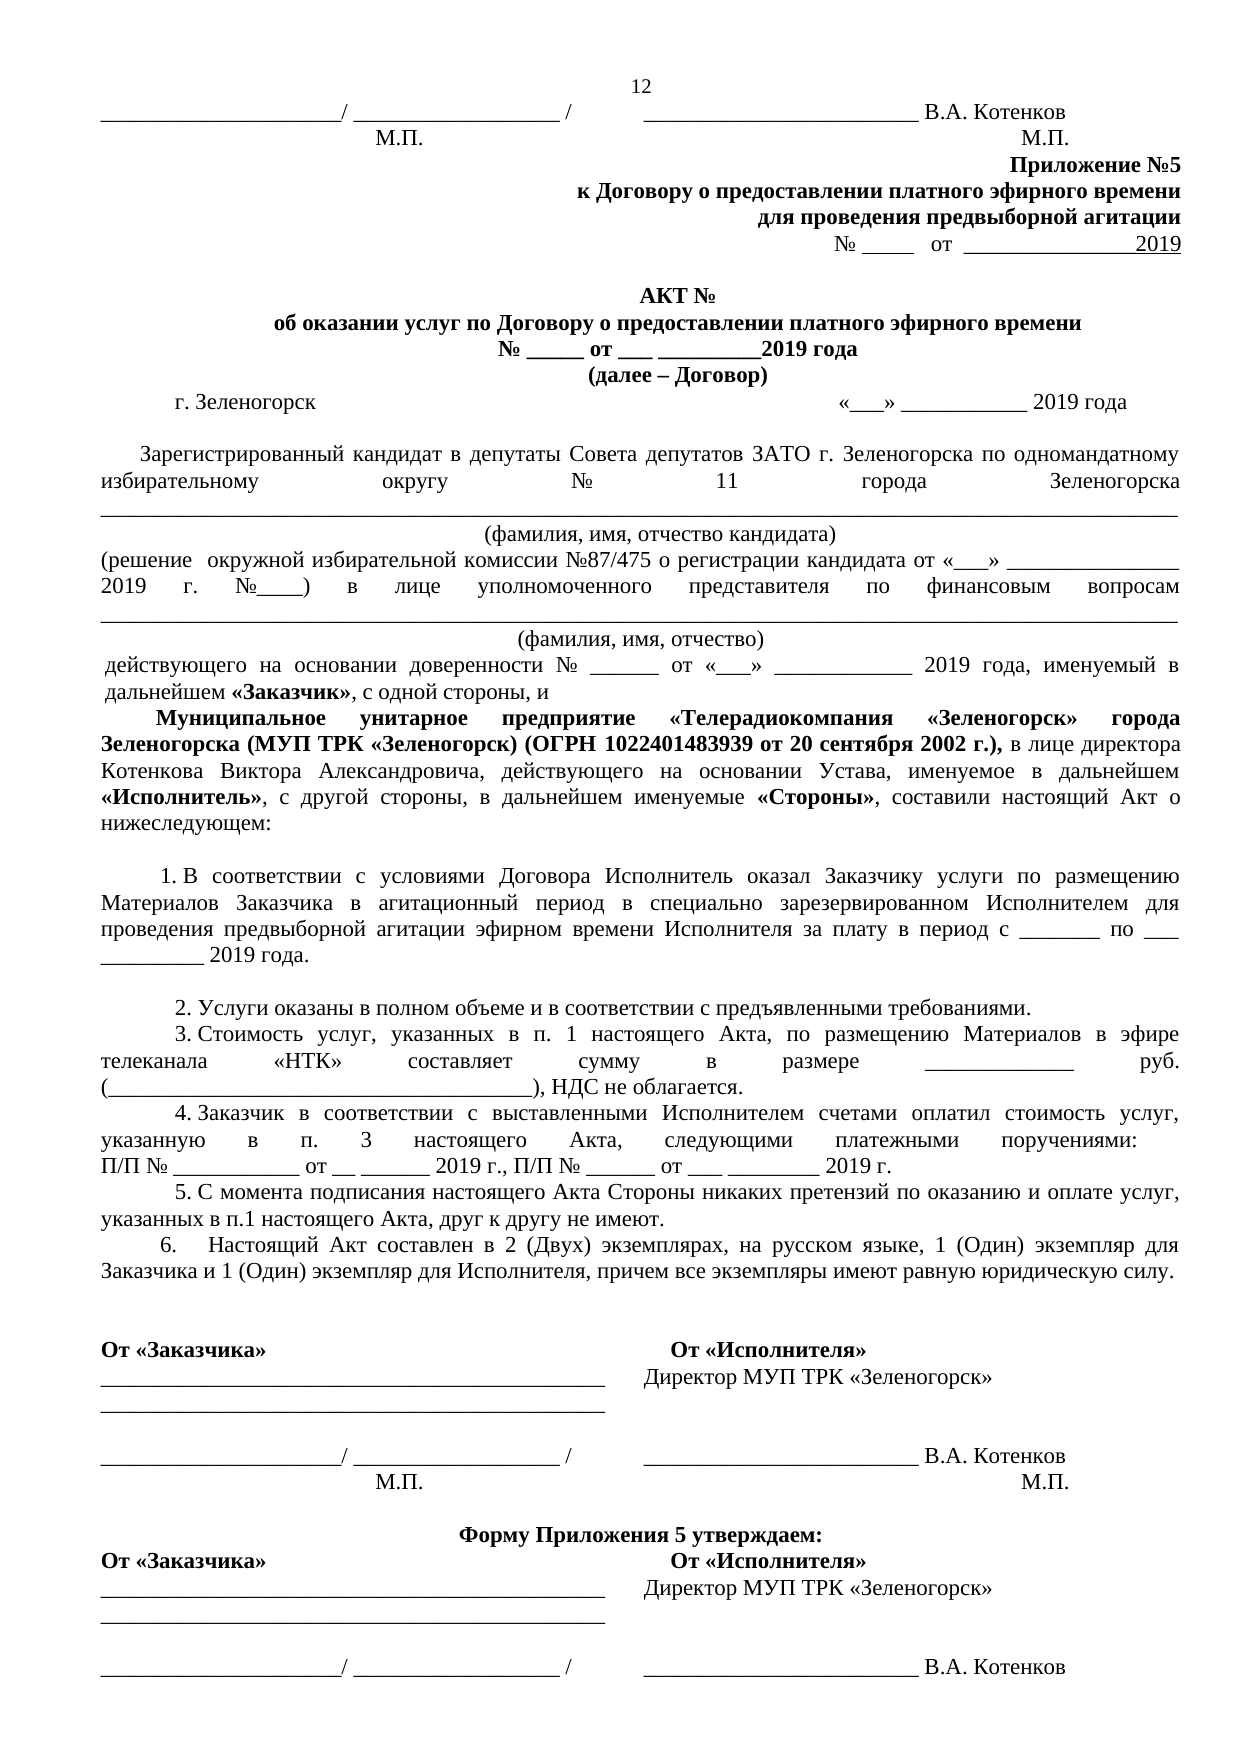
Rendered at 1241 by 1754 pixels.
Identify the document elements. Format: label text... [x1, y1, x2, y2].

list Стоимость услуг, указанных в п. 1 настоящего Акта, по размещению Материалов в эфире телеканала «НТК» составляет сумму в размере _____________ руб. (_____________________________________), НДС не облагается. [101, 1020, 1181, 1099]
list В соответствии с условиями Договора Исполнитель оказал Заказчику услуги по размещению Материалов Заказчика в агитационный период в специально зарезервированном Исполнителем для проведения предвыборной агитации эфирном времени Исполнителя за плату в период с _______ по ___ _________ 2019 года. [101, 862, 1181, 968]
text От «Заказчика» От «Исполнителя» [101, 1337, 1110, 1363]
text Зарегистрированный кандидат в депутаты Совета депутатов ЗАТО г. Зеленогорска по одномандатному избирательному округу № 11 города Зеленогорска ______________________________________________________________________________________________ [101, 441, 1181, 519]
list С момента подписания настоящего Акта Стороны никаких претензий по оказанию и оплате услуг, указанных в п.1 настоящего Акта, друг к другу не имеют. [101, 1178, 1181, 1231]
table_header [632, 1574, 1178, 1679]
text Форму Приложения 5 утверждаем: [101, 1521, 1181, 1547]
text (фамилия, имя, отчество кандидата) [101, 519, 1181, 546]
text об оказании услуг по Договору о предоставлении платного эфирного времени [101, 309, 1181, 335]
text Муниципальное унитарное предприятие «Телерадиокомпания «Зеленогорск» города Зеленогорска (МУП ТРК «Зеленогорск) (ОГРН 1022401483939 от 20 сентября 2002 г.), в лице директора Котенкова Виктора Александровича, действующего на основании Устава, именуемое в дальнейшем «Исполнитель», с другой стороны, в дальнейшем именуемые «Стороны», составили настоящий Акт о нижеследующем: [101, 704, 1181, 836]
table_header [89, 98, 632, 151]
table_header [632, 98, 1178, 151]
text (фамилия, имя, отчество) [101, 625, 1181, 651]
list Заказчик в соответствии с выставленными Исполнителем счетами оплатил стоимость услуг, указанную в п. 3 настоящего Акта, следующими платежными поручениями: П/П № ___________ от __ ______ 2019 г., П/П № ______ от ___ ________ 2019 г. [101, 1099, 1181, 1178]
text От «Заказчика» От «Исполнителя» [101, 1547, 1110, 1574]
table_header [89, 1574, 632, 1679]
text г. Зеленогорск «___» ___________ 2019 года [101, 388, 1181, 414]
text (решение окружной избирательной комиссии №87/475 о регистрации кандидата от «___» _______________ 2019 г. №____) в лице уполномоченного представителя по финансовым вопросам ______________________________________________________________________________________________ [101, 546, 1181, 625]
table_header Директор МУП ТРК «Зеленогорск» ________________________ В.А. Котенков М.П. [632, 1363, 1178, 1495]
text 6. Настоящий Акт составлен в 2 (Двух) экземплярах, на русском языке, 1 (Один) экземпляр для Заказчика и 1 (Один) экземпляр для Исполнителя, причем все экземпляры имеют равную юридическую силу. [101, 1231, 1181, 1284]
text № _____ от ___ _________2019 года [101, 335, 1181, 361]
text АКТ № [101, 282, 1181, 309]
text для проведения предвыборной агитации [101, 203, 1181, 230]
text Приложение №5 [101, 151, 1181, 177]
text к Договору о предоставлении платного эфирного времени [101, 177, 1181, 203]
text действующего на основании доверенности № ______ от «___» ____________ 2019 года, именуемый в дальнейшем «Заказчик», с одной стороны, и [105, 651, 1181, 704]
text № от _______________2019 [101, 230, 1181, 256]
list Услуги оказаны в полном объеме и в соответствии с предъявленными требованиями. [101, 994, 1181, 1020]
text (далее – Договор) [101, 361, 1181, 388]
